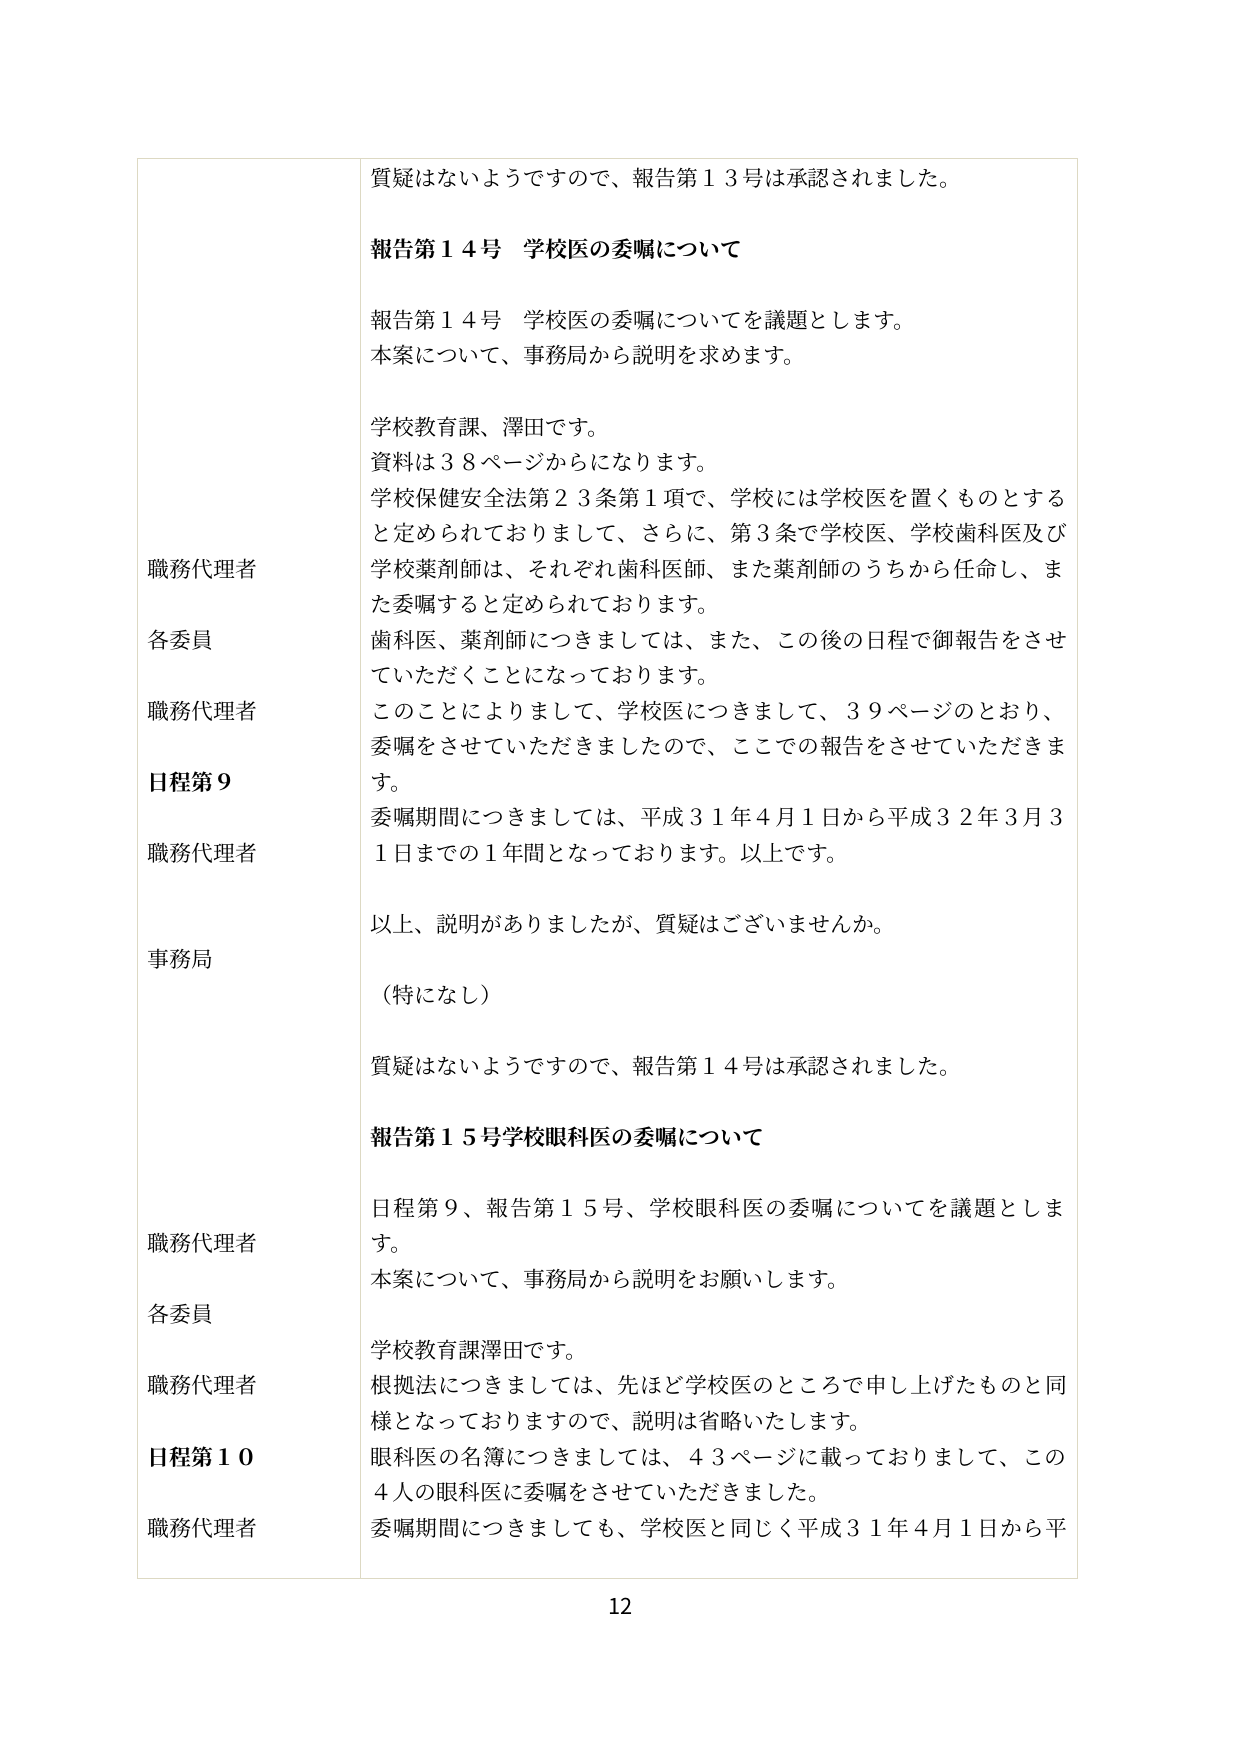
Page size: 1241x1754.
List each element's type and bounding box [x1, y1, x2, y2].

table_header [138, 159, 360, 1578]
table_header [361, 159, 1077, 1578]
